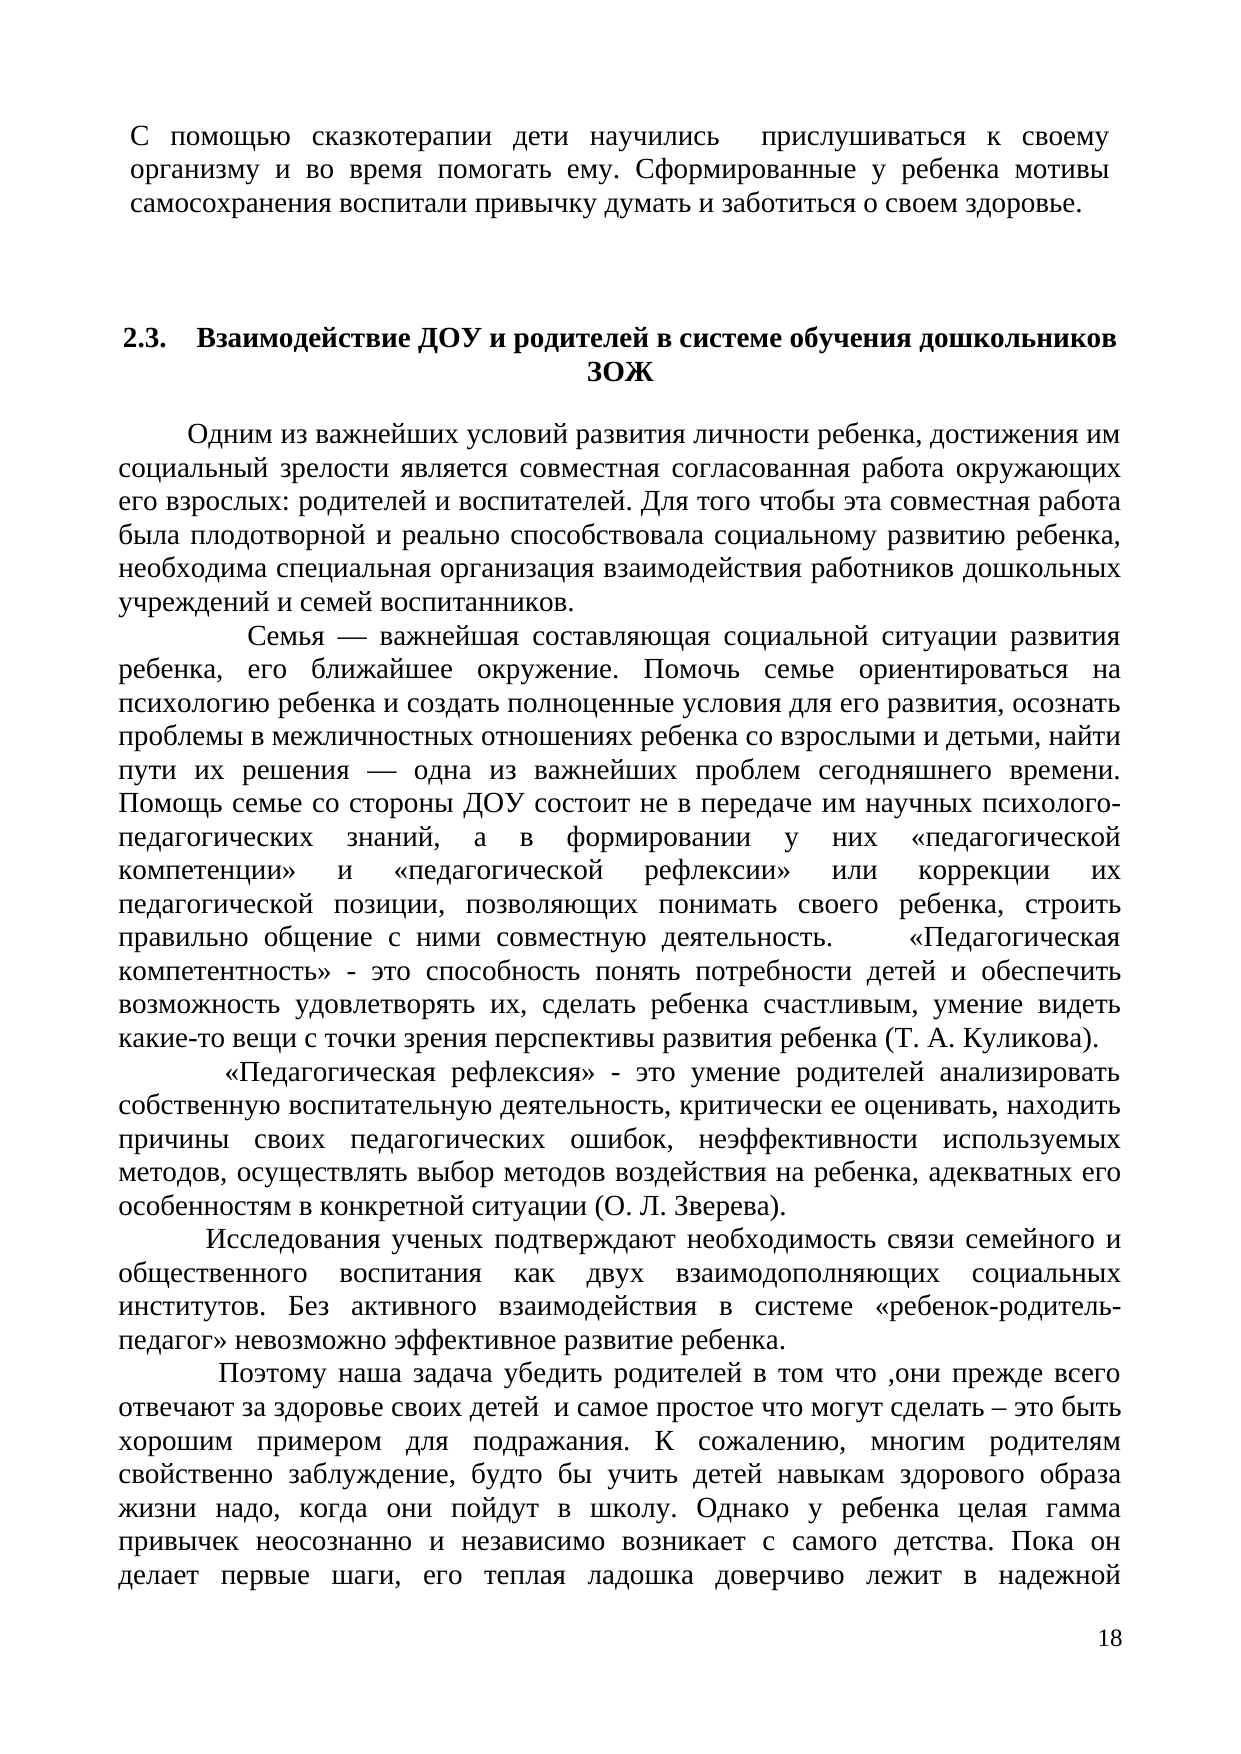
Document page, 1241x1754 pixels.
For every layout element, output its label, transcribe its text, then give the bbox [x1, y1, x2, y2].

text Семья — важнейшая составляющая социальной ситуации развития ребенка, его ближайшее окружение. Помочь семье ориентироваться на психологию ребенка и создать полноценные условия для его развития, осознать проблемы в межличностных отношениях ребенка со взрослыми и детьми, найти пути их решения — одна из важнейших проблем сегодняшнего времени. Помощь семье со стороны ДОУ состоит не в передаче им научных психолого-педагогических знаний, а в формировании у них «педагогической компетенции» и «педагогической рефлексии» или коррекции их педагогической позиции, позволяющих понимать своего ребенка, строить правильно общение с ними совместную деятельность. «Педагогическая компетентность» - это способность понять потребности детей и обеспечить возможность удовлетворять их, сделать ребенка счастливым, умение видеть какие-то вещи с точки зрения перспективы развития ребенка (Т. А. Куликова). [118, 618, 1122, 1054]
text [118, 1356, 1122, 1590]
text 2.3. Взаимодействие ДОУ и родителей в системе обучения дошкольников ЗОЖ [118, 320, 1122, 387]
text «Педагогическая рефлексия» - это умение родителей анализировать собственную воспитательную деятельность, критически ее оценивать, находить причины своих педагогических ошибок, неэффективности используемых методов, осуществлять выбор методов воздействия на ребенка, адекватных его особенностям в конкретной ситуации (О. Л. Зверева). [118, 1054, 1122, 1221]
text Одним из важнейших условий развития личности ребенка, достижения им социальный зрелости является совместная согласованная работа окружающих его взрослых: родителей и воспитателей. Для того чтобы эта совместная работа была плодотворной и реально способствовала социальному развитию ребенка, необходима специальная организация взаимодействия работников дошкольных учреждений и семей воспитанников. [118, 416, 1122, 618]
text Исследования ученых подтверждают необходимость связи семейного и общественного воспитания как двух взаимодополняющих социальных институтов. Без активного взаимодействия в системе «ребенок-родитель-педагог» невозможно эффективное развитие ребенка. [118, 1221, 1122, 1356]
text С помощью сказкотерапии дети научились прислушиваться к своему организму и во время помогать ему. Сформированные у ребенка мотивы самосохранения воспитали привычку думать и заботиться о своем здоровье. [130, 118, 1110, 219]
